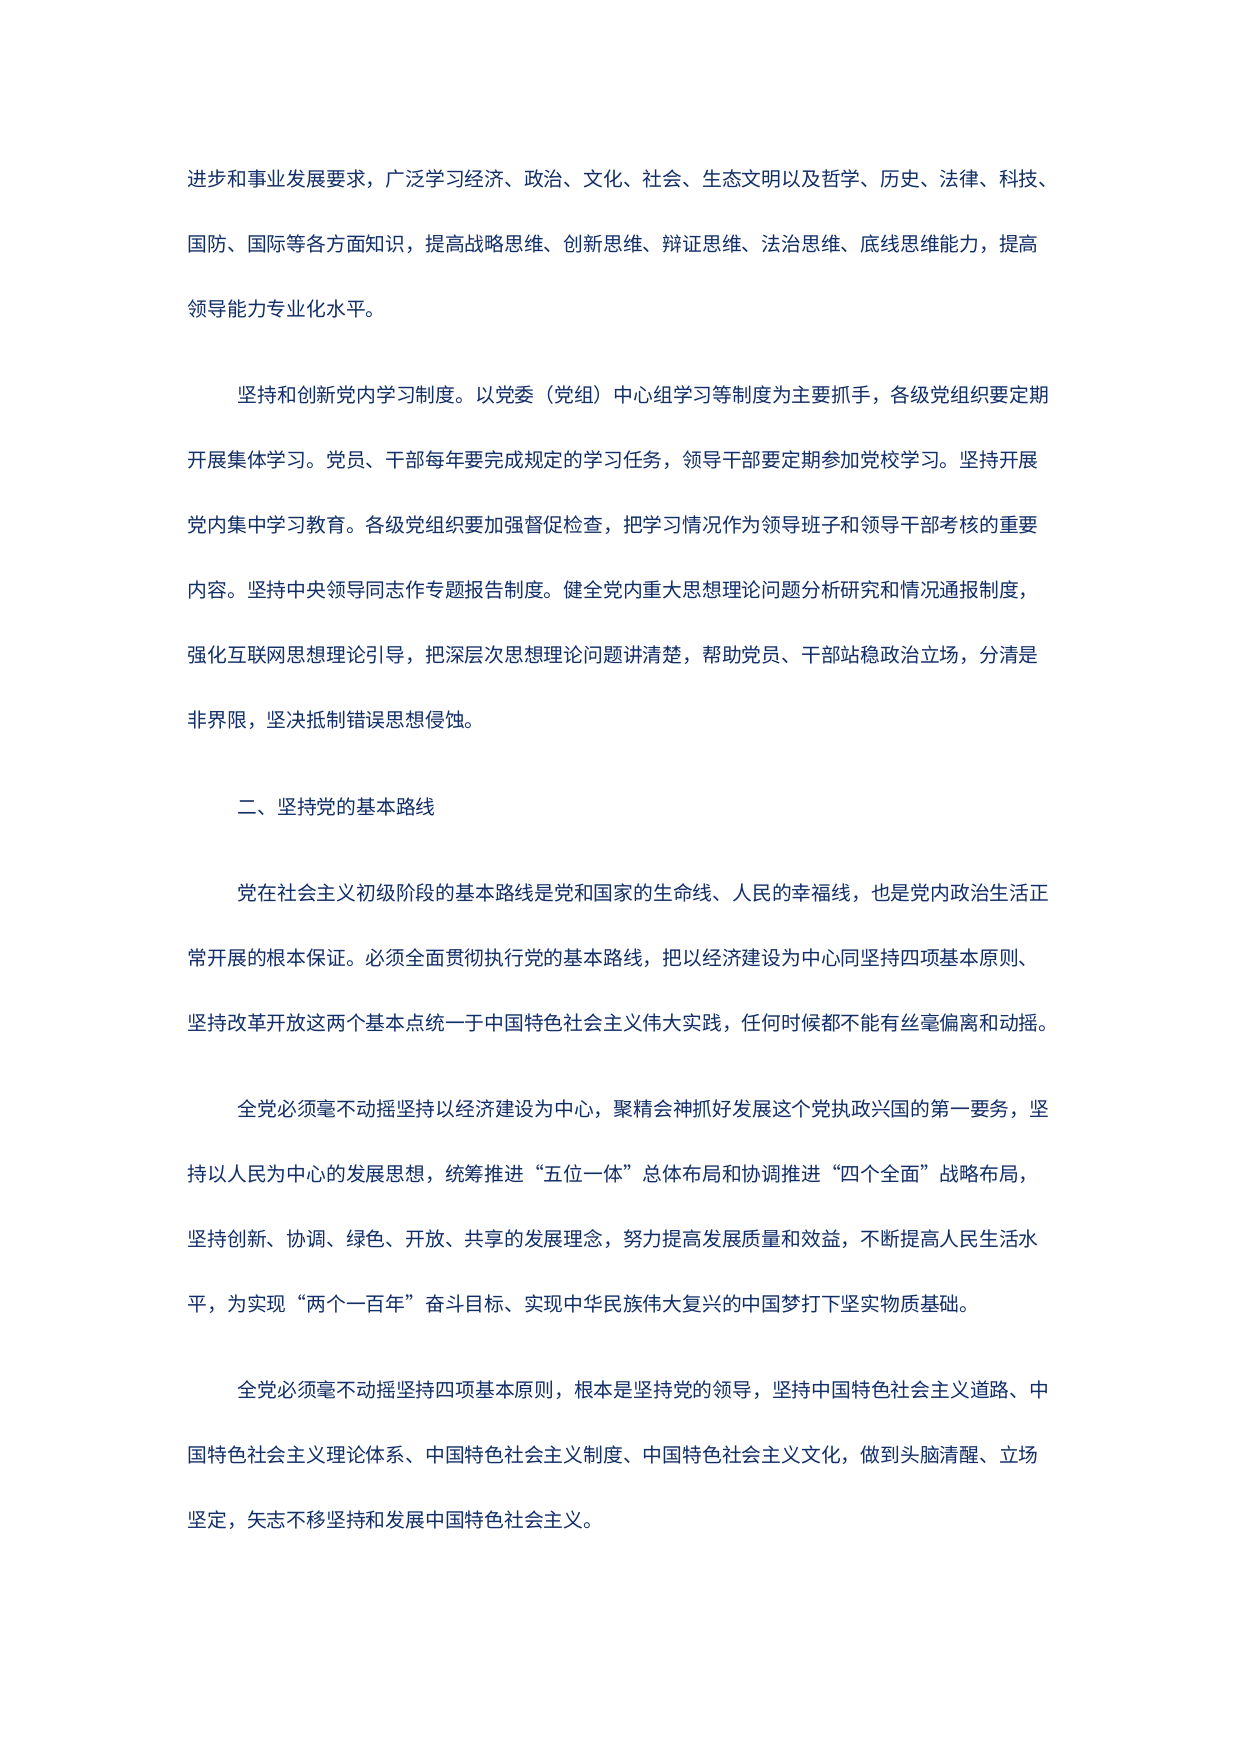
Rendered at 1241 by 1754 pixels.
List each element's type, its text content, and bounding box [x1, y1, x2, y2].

text 二、坚持党的基本路线 [187, 789, 1053, 822]
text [187, 162, 1053, 324]
text 党在社会主义初级阶段的基本路线是党和国家的生命线、人民的幸福线，也是党内政治生活正常开展的根本保证。必须全面贯彻执行党的基本路线，把以经济建设为中心同坚持四项基本原则、坚持改革开放这两个基本点统一于中国特色社会主义伟大实践，任何时候都不能有丝毫偏离和动摇。 [187, 875, 1053, 1038]
text 全党必须毫不动摇坚持以经济建设为中心，聚精会神抓好发展这个党执政兴国的第一要务，坚持以人民为中心的发展思想，统筹推进“五位一体”总体布局和协调推进“四个全面”战略布局，坚持创新、协调、绿色、开放、共享的发展理念，努力提高发展质量和效益，不断提高人民生活水平，为实现“两个一百年”奋斗目标、实现中华民族伟大复兴的中国梦打下坚实物质基础。 [187, 1092, 1053, 1319]
text 全党必须毫不动摇坚持四项基本原则，根本是坚持党的领导，坚持中国特色社会主义道路、中国特色社会主义理论体系、中国特色社会主义制度、中国特色社会主义文化，做到头脑清醒、立场坚定，矢志不移坚持和发展中国特色社会主义。 [187, 1373, 1053, 1535]
text 坚持和创新党内学习制度。以党委（党组）中心组学习等制度为主要抓手，各级党组织要定期开展集体学习。党员、干部每年要完成规定的学习任务，领导干部要定期参加党校学习。坚持开展党内集中学习教育。各级党组织要加强督促检查，把学习情况作为领导班子和领导干部考核的重要内容。坚持中央领导同志作专题报告制度。健全党内重大思想理论问题分析研究和情况通报制度，强化互联网思想理论引导，把深层次思想理论问题讲清楚，帮助党员、干部站稳政治立场，分清是非界限，坚决抵制错误思想侵蚀。 [187, 378, 1053, 736]
